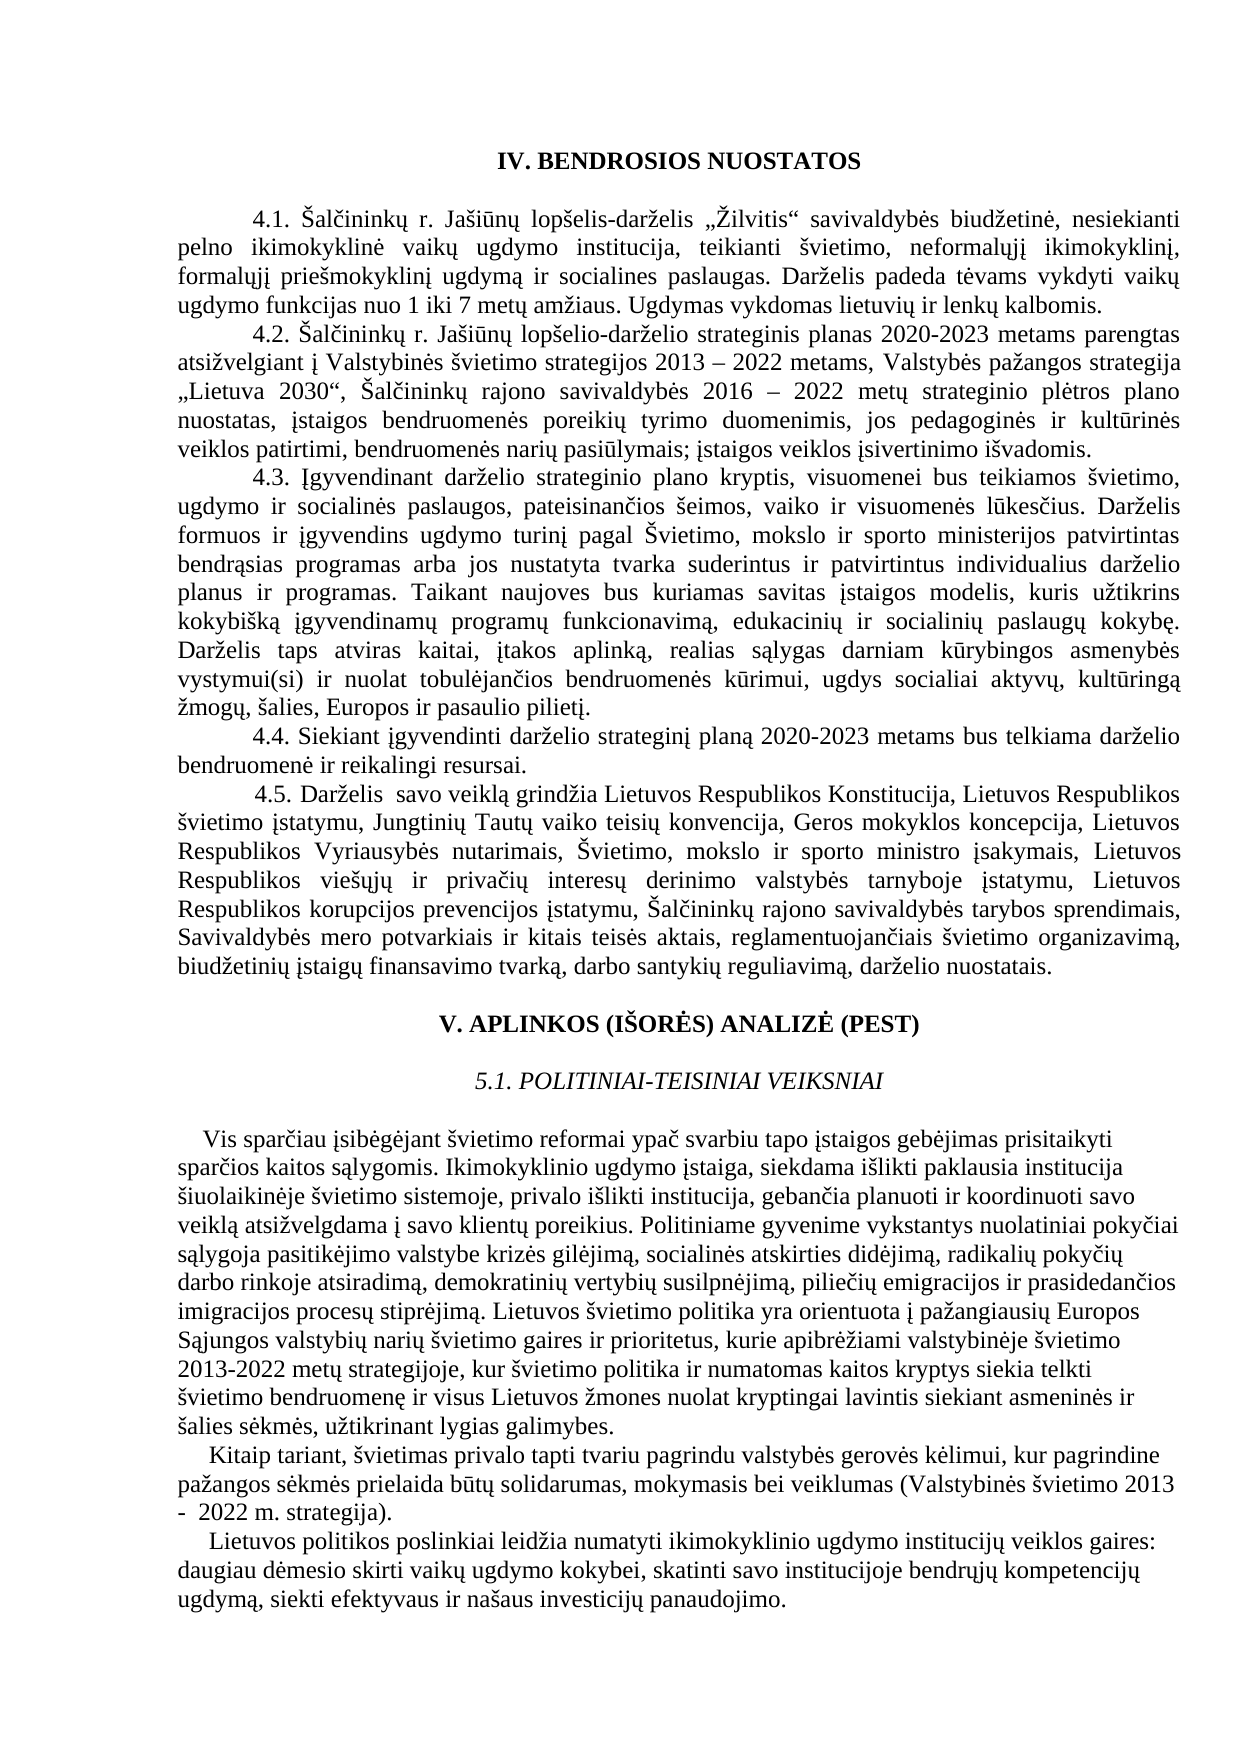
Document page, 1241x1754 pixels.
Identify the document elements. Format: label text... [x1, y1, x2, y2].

text 5.1. POLITINIAI-TEISINIAI VEIKSNIAI [177, 1066, 1181, 1095]
text 4.3. Įgyvendinant darželio strateginio plano kryptis, visuomenei bus teikiamos švietimo, ugdymo ir socialinės paslaugos, pateisinančios šeimos, vaiko ir visuomenės lūkesčius. Darželis formuos ir įgyvendins ugdymo turinį pagal Švietimo, mokslo ir sporto ministerijos patvirtintas bendrąsias programas arba jos nustatyta tvarka suderintus ir patvirtintus individualius darželio planus ir programas. Taikant naujoves bus kuriamas savitas įstaigos modelis, kuris užtikrins kokybišką įgyvendinamų programų funkcionavimą, edukacinių ir socialinių paslaugų kokybę. Darželis taps atviras kaitai, įtakos aplinką, realias sąlygas darniam kūrybingos asmenybės vystymui(si) ir nuolat tobulėjančios bendruomenės kūrimui, ugdys socialiai aktyvų, kultūringą žmogų, šalies, Europos ir pasaulio pilietį. [177, 462, 1181, 721]
text Lietuvos politikos poslinkiai leidžia numatyti ikimokyklinio ugdymo institucijų veiklos gaires: daugiau dėmesio skirti vaikų ugdymo kokybei, skatinti savo institucijoje bendrųjų kompetencijų ugdymą, siekti efektyvaus ir našaus investicijų panaudojimo. [177, 1526, 1181, 1612]
text 4.4. Siekiant įgyvendinti darželio strateginį planą 2020-2023 metams bus telkiama darželio bendruomenė ir reikalingi resursai. [177, 721, 1181, 779]
text Kitaip tariant, švietimas privalo tapti tvariu pagrindu valstybės gerovės kėlimui, kur pagrindine pažangos sėkmės prielaida būtų solidarumas, mokymasis bei veiklumas (Valstybinės švietimo 2013 - 2022 m. strategija). [177, 1440, 1181, 1526]
text 4.5. Darželis savo veiklą grindžia Lietuvos Respublikos Konstitucija, Lietuvos Respublikos švietimo įstatymu, Jungtinių Tautų vaiko teisių konvencija, Geros mokyklos koncepcija, Lietuvos Respublikos Vyriausybės nutarimais, Švietimo, mokslo ir sporto ministro įsakymais, Lietuvos Respublikos viešųjų ir privačių interesų derinimo valstybės tarnyboje įstatymu, Lietuvos Respublikos korupcijos prevencijos įstatymu, Šalčininkų rajono savivaldybės tarybos sprendimais, Savivaldybės mero potvarkiais ir kitais teisės aktais, reglamentuojančiais švietimo organizavimą, biudžetinių įstaigų finansavimo tvarką, darbo santykių reguliavimą, darželio nuostatais. [177, 779, 1181, 980]
text 4.1. Šalčininkų r. Jašiūnų lopšelis-darželis „Žilvitis“ savivaldybės biudžetinė, nesiekianti pelno ikimokyklinė vaikų ugdymo institucija, teikianti švietimo, neformalųjį ikimokyklinį, formalųjį priešmokyklinį ugdymą ir socialines paslaugas. Darželis padeda tėvams vykdyti vaikų ugdymo funkcijas nuo 1 iki 7 metų amžiaus. Ugdymas vykdomas lietuvių ir lenkų kalbomis. [177, 204, 1181, 319]
text 4.2. Šalčininkų r. Jašiūnų lopšelio-darželio strateginis planas 2020-2023 metams parengtas atsižvelgiant į Valstybinės švietimo strategijos 2013 – 2022 metams, Valstybės pažangos strategija „Lietuva 2030“, Šalčininkų rajono savivaldybės 2016 – 2022 metų strateginio plėtros plano nuostatas, įstaigos bendruomenės poreikių tyrimo duomenimis, jos pedagoginės ir kultūrinės veiklos patirtimi, bendruomenės narių pasiūlymais; įstaigos veiklos įsivertinimo išvadomis. [177, 319, 1181, 462]
text Vis sparčiau įsibėgėjant švietimo reformai ypač svarbiu tapo įstaigos gebėjimas prisitaikyti sparčios kaitos sąlygomis. Ikimokyklinio ugdymo įstaiga, siekdama išlikti paklausia institucija šiuolaikinėje švietimo sistemoje, privalo išlikti institucija, gebančia planuoti ir koordinuoti savo veiklą atsižvelgdama į savo klientų poreikius. Politiniame gyvenime vykstantys nuolatiniai pokyčiai sąlygoja pasitikėjimo valstybe krizės gilėjimą, socialinės atskirties didėjimą, radikalių pokyčių darbo rinkoje atsiradimą, demokratinių vertybių susilpnėjimą, piliečių emigracijos ir prasidedančios imigracijos procesų stiprėjimą. Lietuvos švietimo politika yra orientuota į pažangiausių Europos Sąjungos valstybių narių švietimo gaires ir prioritetus, kurie apibrėžiami valstybinėje švietimo 2013-2022 metų strategijoje, kur švietimo politika ir numatomas kaitos kryptys siekia telkti švietimo bendruomenę ir visus Lietuvos žmones nuolat kryptingai lavintis siekiant asmeninės ir šalies sėkmės, užtikrinant lygias galimybes. [177, 1124, 1181, 1440]
text IV. BENDROSIOS NUOSTATOS [177, 146, 1181, 175]
text V. APLINKOS (IŠORĖS) ANALIZĖ (PEST) [177, 1009, 1181, 1037]
